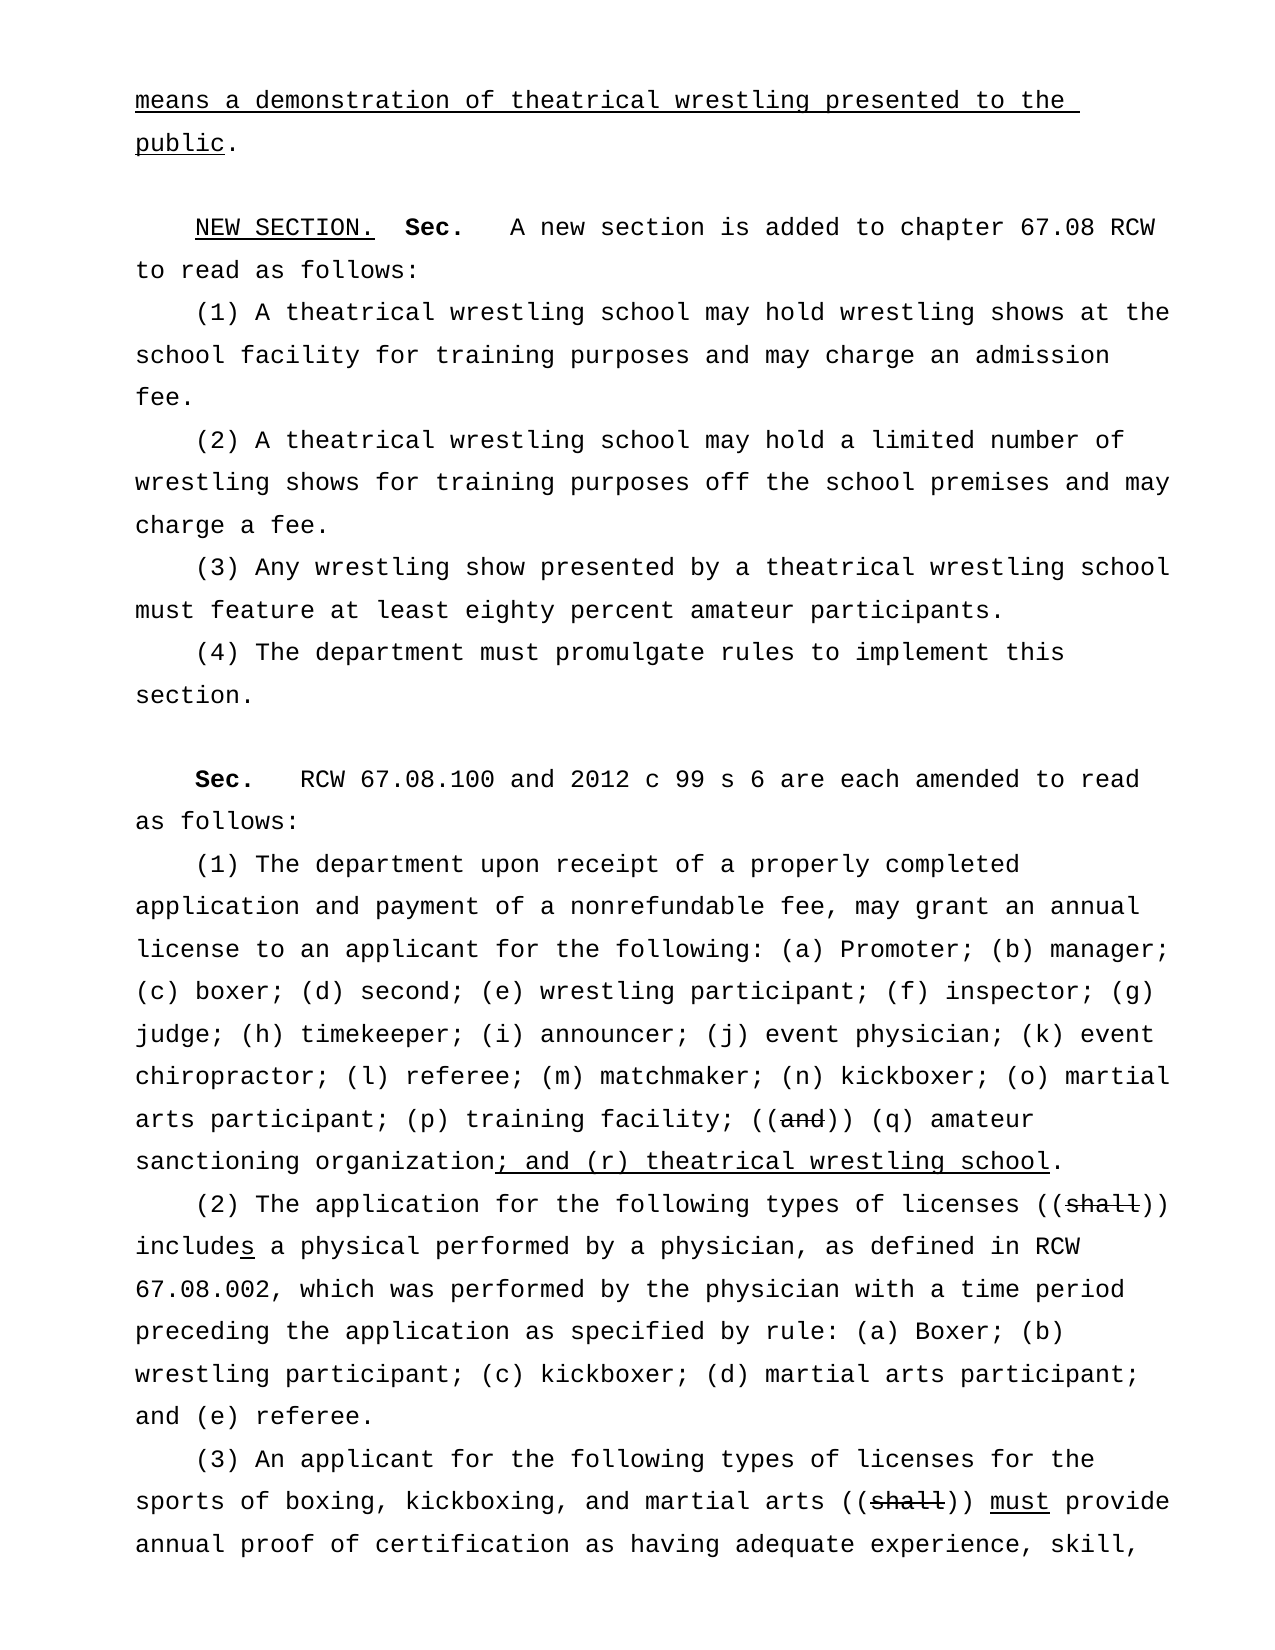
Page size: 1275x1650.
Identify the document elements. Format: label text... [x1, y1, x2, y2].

text NEW SECTION. Sec. A new section is added to chapter 67.08 RCW to read as follows: [135, 202, 1170, 287]
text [135, 1433, 1170, 1561]
text (3) Any wrestling show presented by a theatrical wrestling school must feature at least eighty percent amateur participants. [135, 542, 1170, 627]
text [135, 75, 1170, 160]
text (4) The department must promulgate rules to implement this section. [135, 627, 1170, 712]
text (2) The application for the following types of licenses ((shall)) includes a physical performed by a physician, as defined in RCW 67.08.002, which was performed by the physician with a time period preceding the application as specified by rule: (a) Boxer; (b) wrestling participant; (c) kickboxer; (d) martial arts participant; and (e) referee. [135, 1178, 1170, 1433]
text Sec. RCW 67.08.100 and 2012 c 99 s 6 are each amended to read as follows: [135, 753, 1170, 838]
text (1) The department upon receipt of a properly completed application and payment of a nonrefundable fee, may grant an annual license to an applicant for the following: (a) Promoter; (b) manager; (c) boxer; (d) second; (e) wrestling participant; (f) inspector; (g) judge; (h) timekeeper; (i) announcer; (j) event physician; (k) event chiropractor; (l) referee; (m) matchmaker; (n) kickboxer; (o) martial arts participant; (p) training facility; ((and)) (q) amateur sanctioning organization; and (r) theatrical wrestling school. [135, 838, 1170, 1178]
text (1) A theatrical wrestling school may hold wrestling shows at the school facility for training purposes and may charge an admission fee. [135, 287, 1170, 414]
text (2) A theatrical wrestling school may hold a limited number of wrestling shows for training purposes off the school premises and may charge a fee. [135, 414, 1170, 542]
